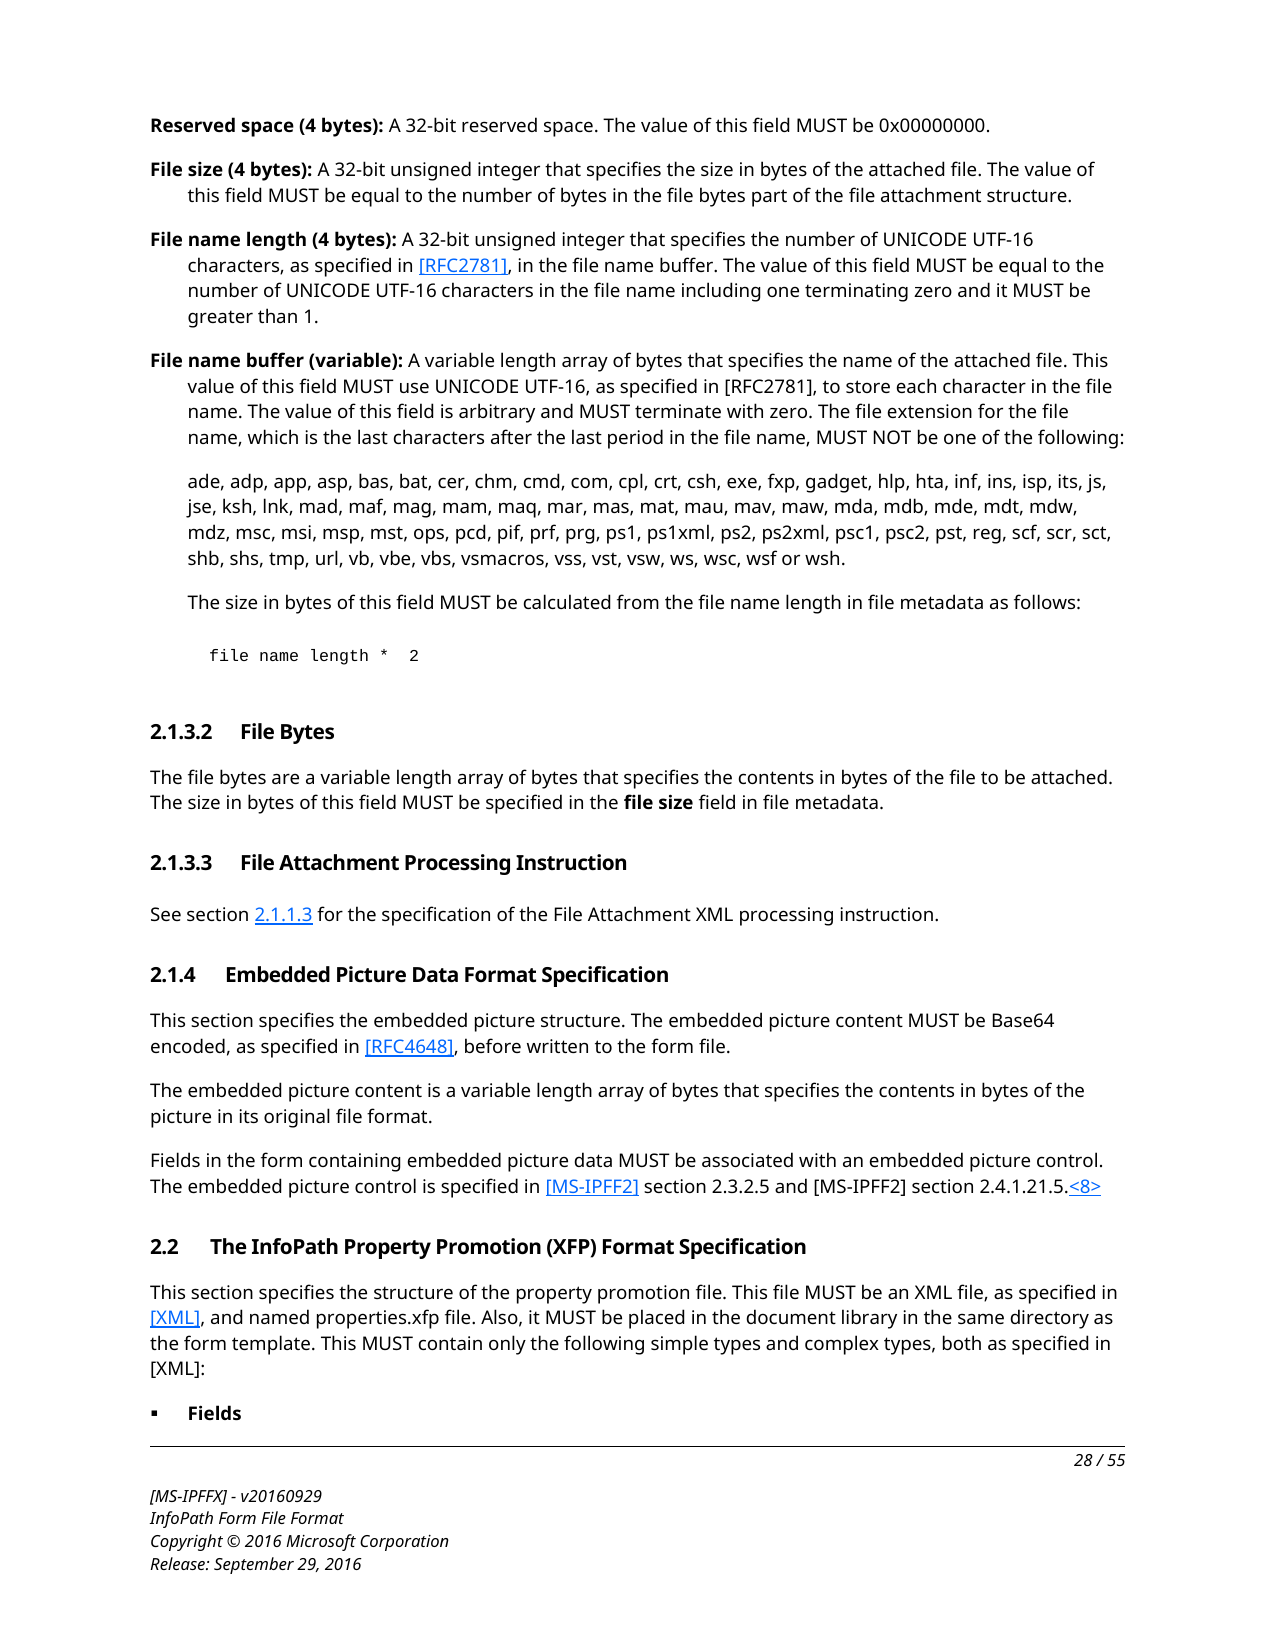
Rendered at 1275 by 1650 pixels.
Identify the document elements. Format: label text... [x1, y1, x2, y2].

text Fields in the form containing embedded picture data MUST be associated with an embedded picture control. The embedded picture control is specified in [MS-IPFF2] section 2.3.2.5 and [MS-IPFF2] section 2.4.1.21.5.<8> [150, 1147, 1125, 1198]
text File name buffer (variable): A variable length array of bytes that specifies the name of the attached file. This value of this field MUST use UNICODE UTF-16, as specified in [RFC2781], to store each character in the file name. The value of this field is arbitrary and MUST terminate with zero. The file extension for the file name, which is the last characters after the last period in the file name, MUST NOT be one of the following: [150, 347, 1125, 449]
text Reserved space (4 bytes): A 32-bit reserved space. The value of this field MUST be 0x00000000. [150, 112, 1125, 138]
text File size (4 bytes): A 32-bit unsigned integer that specifies the size in bytes of the attached file. The value of this field MUST be equal to the number of bytes in the file bytes part of the file attachment structure. [150, 157, 1125, 208]
text ade, adp, app, asp, bas, bat, cer, chm, cmd, com, cpl, crt, csh, exe, fxp, gadget, hlp, hta, inf, ins, isp, its, js, jse, ksh, lnk, mad, maf, mag, mam, maq, mar, mas, mat, mau, mav, maw, mda, mdb, mde, mdt, mdw, mdz, msc, msi, msp, mst, ops, pcd, pif, prf, prg, ps1, ps1xml, ps2, ps2xml, psc1, psc2, pst, reg, scf, scr, sct, shb, shs, tmp, url, vb, vbe, vbs, vsmacros, vss, vst, vsw, ws, wsc, wsf or wsh. [187, 468, 1125, 570]
subtitle The InfoPath Property Promotion (XFP) Format Specification [150, 1232, 1125, 1260]
text This section specifies the structure of the property promotion file. This file MUST be an XML file, as specified in [XML], and named properties.xfp file. Also, it MUST be placed in the document library in the same directory as the form template. This MUST contain only the following simple types and complex types, both as specified in [XML]: [150, 1279, 1125, 1381]
text file name length * 2 [175, 640, 1137, 677]
subtitle Embedded Picture Data Format Specification [150, 961, 1125, 989]
text The embedded picture content is a variable length array of bytes that specifies the contents in bytes of the picture in its original file format. [150, 1078, 1125, 1129]
subtitle File Attachment Processing Instruction [150, 848, 1125, 877]
text This section specifies the embedded picture structure. The embedded picture content MUST be Base64 encoded, as specified in [RFC4648], before written to the form file. [150, 1008, 1125, 1059]
text The file bytes are a variable length array of bytes that specifies the contents in bytes of the file to be attached. The size in bytes of this field MUST be specified in the file size field in file metadata. [150, 764, 1125, 815]
subtitle File Bytes [150, 717, 1125, 745]
text The size in bytes of this field MUST be calculated from the file name length in file metadata as follows: [187, 589, 1125, 614]
list Fields [150, 1400, 1125, 1425]
text See section 2.1.1.3 for the specification of the File Attachment XML processing instruction. [150, 902, 1125, 927]
text File name length (4 bytes): A 32-bit unsigned integer that specifies the number of UNICODE UTF-16 characters, as specified in [RFC2781], in the file name buffer. The value of this field MUST be equal to the number of UNICODE UTF-16 characters in the file name including one terminating zero and it MUST be greater than 1. [150, 227, 1125, 329]
